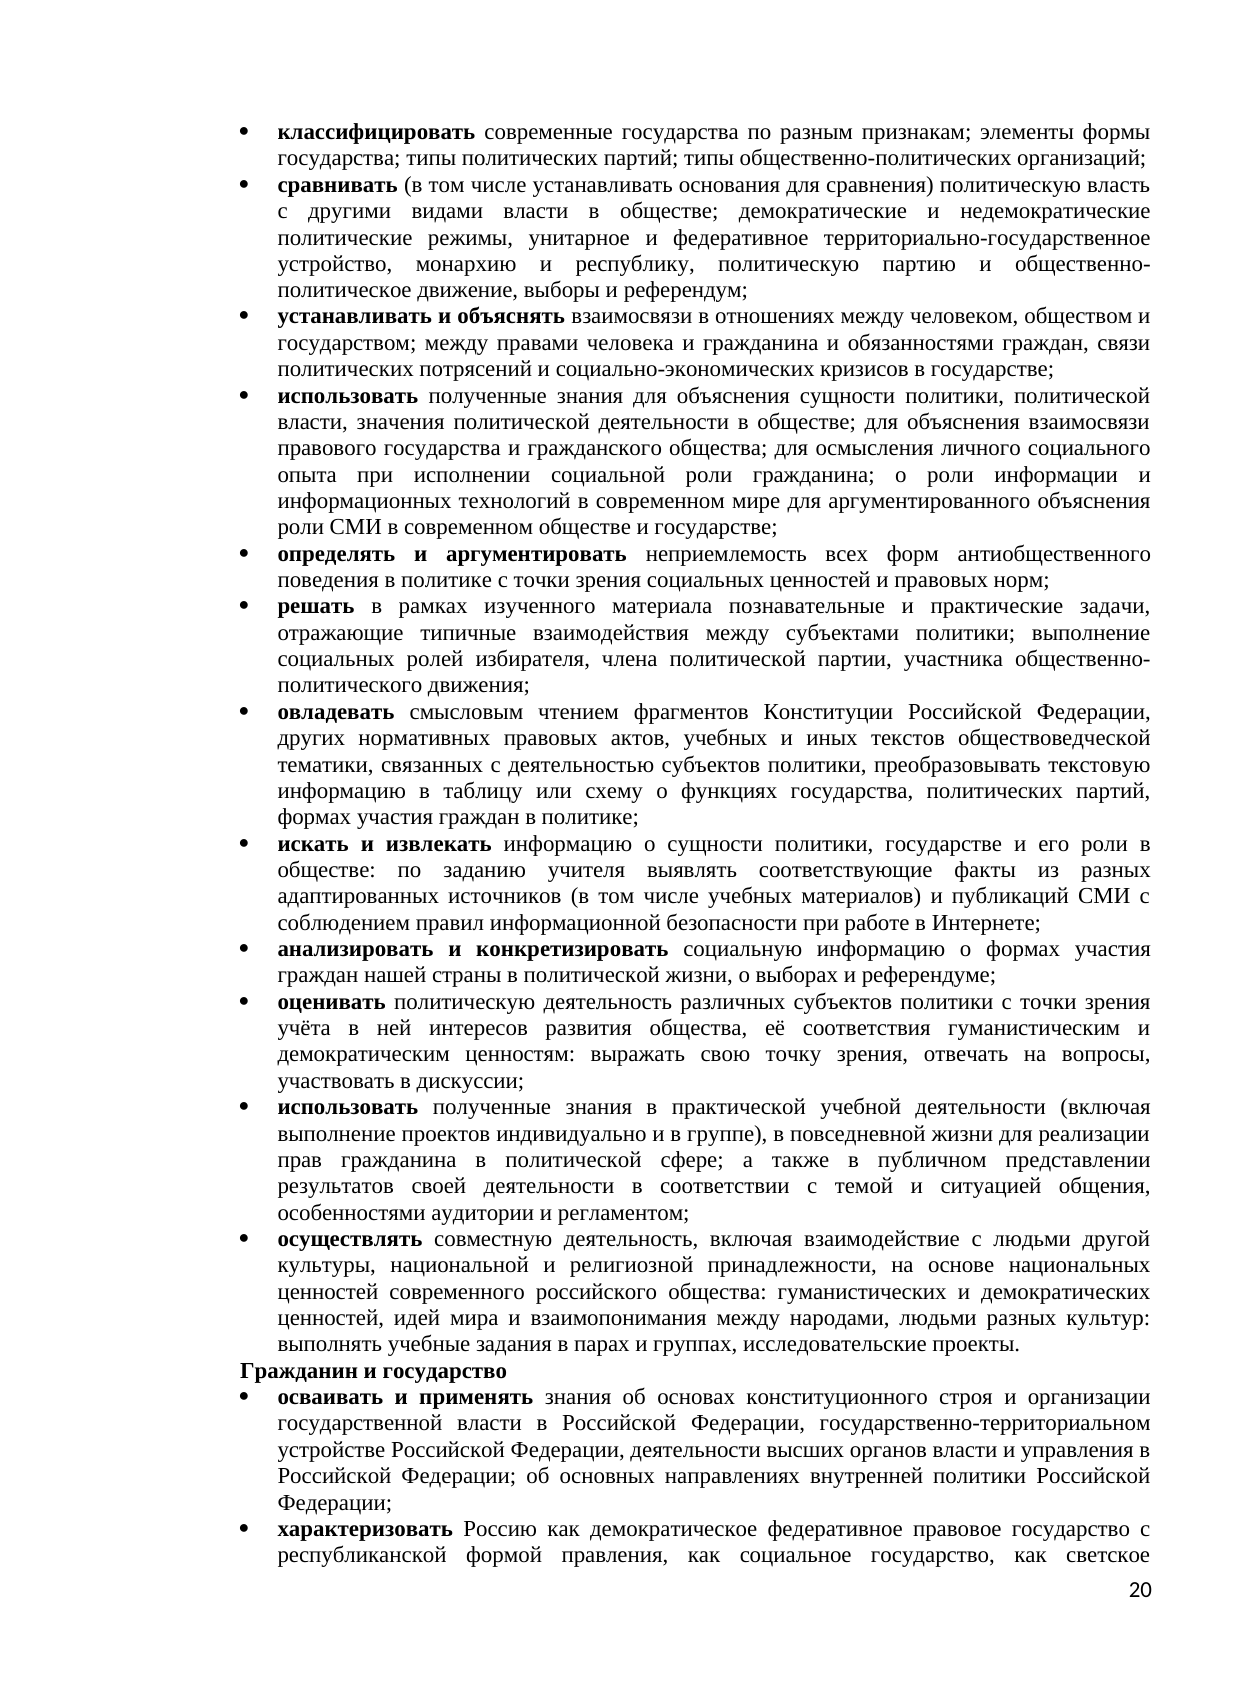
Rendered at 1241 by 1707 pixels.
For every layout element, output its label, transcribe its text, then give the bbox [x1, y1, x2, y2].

list осваивать и применять знания об основах конституционного строя и организации государственной власти в Российской Федерации, государственно-территориальном устройстве Российской Федерации, деятельности высших органов власти и управления в Российской Федерации; об основных направлениях внутренней политики Российской Федерации; [240, 1383, 1152, 1515]
list оценивать политическую деятельность различных субъектов политики с точки зрения учёта в ней интересов развития общества, её соответствия гуманистическим и демократическим ценностям: выражать свою точку зрения, отвечать на вопросы, участвовать в дискуссии; [240, 988, 1152, 1093]
list искать и извлекать информацию о сущности политики, государстве и его роли в обществе: по заданию учителя выявлять соответствующие факты из разных адаптированных источников (в том числе учебных материалов) и публикаций СМИ с соблюдением правил информационной безопасности при работе в Интернете; [240, 830, 1152, 935]
list использовать полученные знания для объяснения сущности политики, политической власти, значения политической деятельности в обществе; для объяснения взаимосвязи правового государства и гражданского общества; для осмысления личного социального опыта при исполнении социальной роли гражданина; о роли информации и информационных технологий в современном мире для аргументированного объяснения роли СМИ в современном обществе и государстве; [240, 382, 1152, 540]
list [240, 1515, 1152, 1568]
list сравнивать (в том числе устанавливать основания для сравнения) политическую власть с другими видами власти в обществе; демократические и недемократические политические режимы, унитарное и федеративное территориально-государственное устройство, монархию и республику, политическую партию и общественно-политическое движение, выборы и референдум; [240, 171, 1152, 303]
list устанавливать и объяснять взаимосвязи в отношениях между человеком, обществом и государством; между правами человека и гражданина и обязанностями граждан, связи политических потрясений и социально-экономических кризисов в государстве; [240, 303, 1152, 382]
list анализировать и конкретизировать социальную информацию о формах участия граждан нашей страны в политической жизни, о выборах и референдуме; [240, 935, 1152, 988]
list классифицировать современные государства по разным признакам; элементы формы государства; типы политических партий; типы общественно-политических организаций; [240, 118, 1152, 171]
list использовать полученные знания в практической учебной деятельности (включая выполнение проектов индивидуально и в группе), в повседневной жизни для реализации прав гражданина в политической сфере; а также в публичном представлении результатов своей деятельности в соответствии с темой и ситуацией общения, особенностями аудитории и регламентом; [240, 1093, 1152, 1225]
list определять и аргументировать неприемлемость всех форм антиобщественного поведения в политике с точки зрения социальных ценностей и правовых норм; [240, 540, 1152, 592]
list решать в рамках изученного материала познавательные и практические задачи, отражающие типичные взаимодействия между субъектами политики; выполнение социальных ролей избирателя, члена политической партии, участника общественно-политического движения; [240, 592, 1152, 698]
list осуществлять совместную деятельность, включая взаимодействие с людьми другой культуры, национальной и религиозной принадлежности, на основе национальных ценностей современного российского общества: гуманистических и демократических ценностей, идей мира и взаимопонимания между народами, людьми разных культур: выполнять учебные задания в парах и группах, исследовательские проекты. [240, 1225, 1152, 1357]
text Гражданин и государство [177, 1357, 1152, 1383]
list овладевать смысловым чтением фрагментов Конституции Российской Федерации, других нормативных правовых актов, учебных и иных текстов обществоведческой тематики, связанных с деятельностью субъектов политики, преобразовывать текстовую информацию в таблицу или схему о функциях государства, политических партий, формах участия граждан в политике; [240, 698, 1152, 830]
